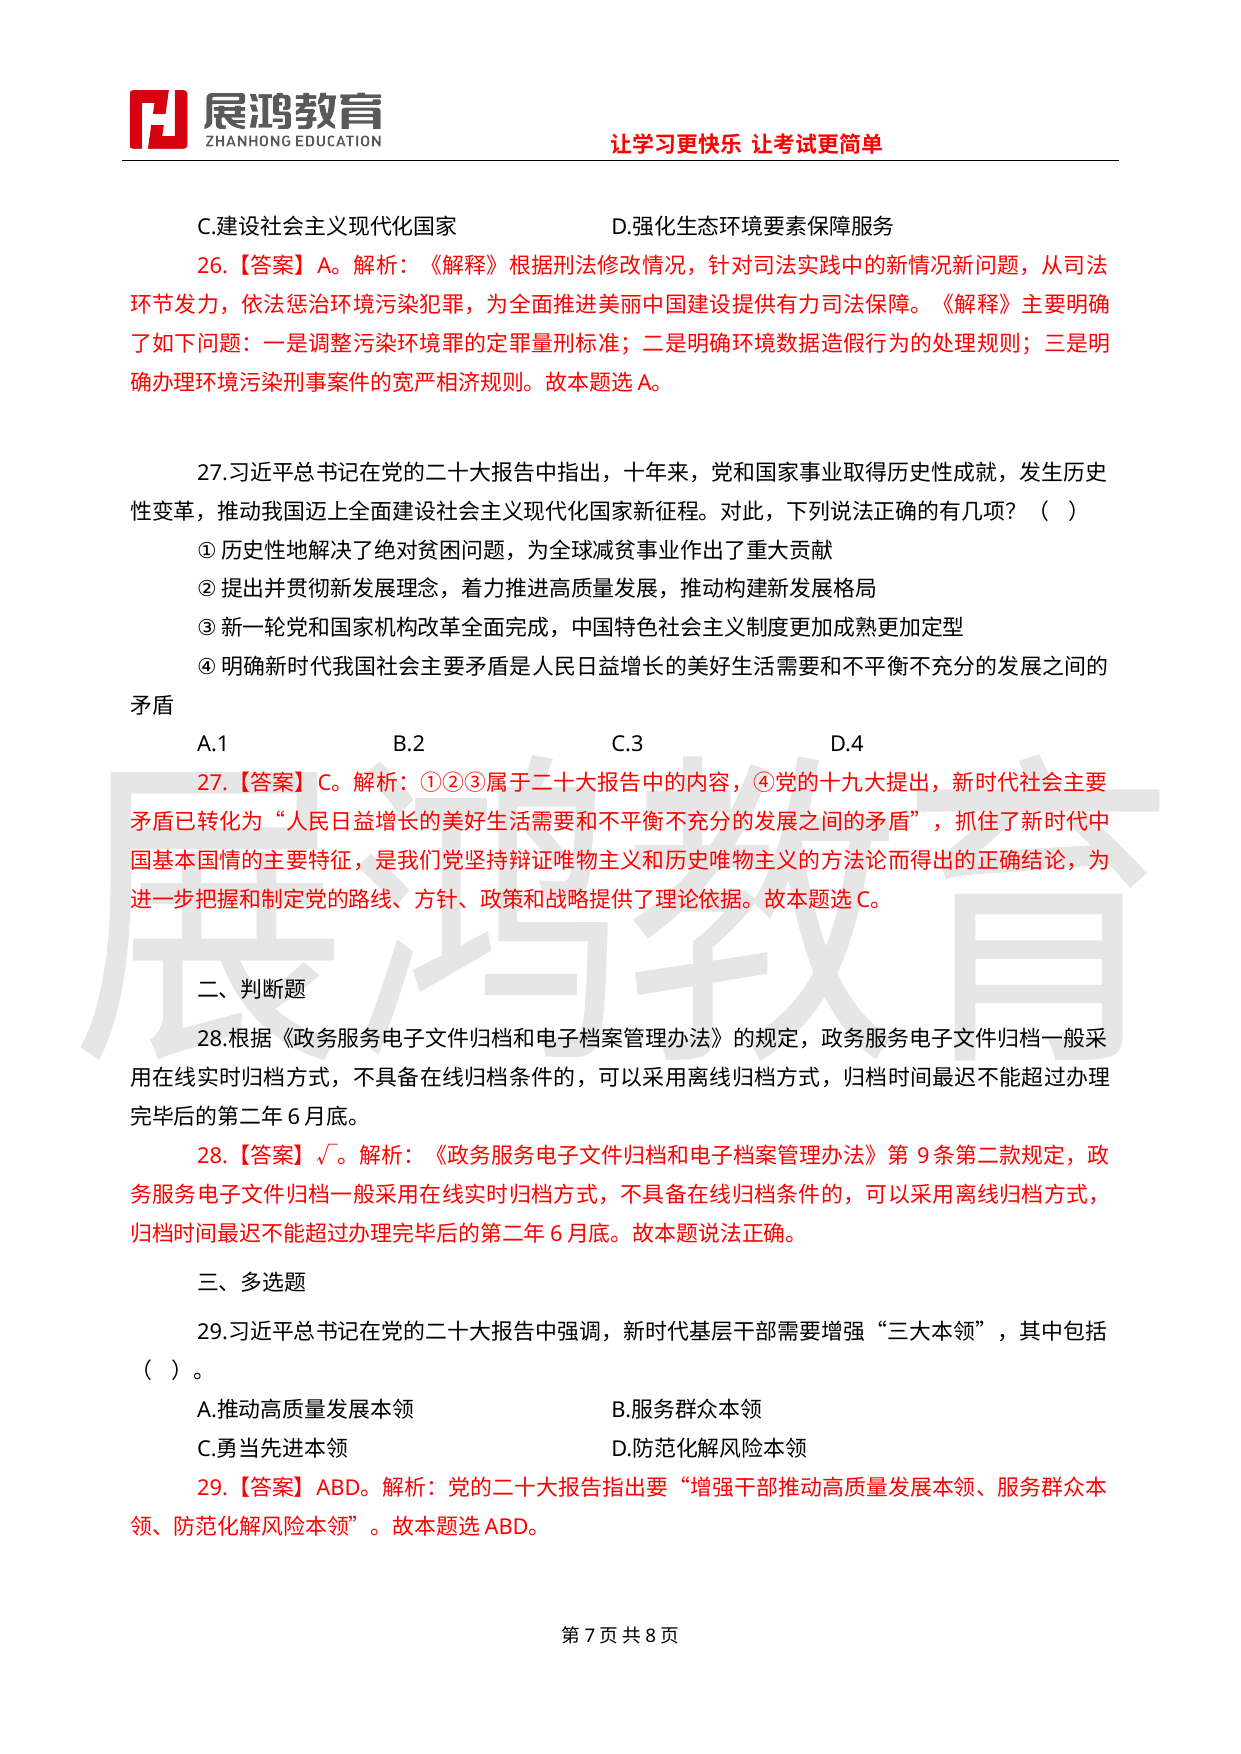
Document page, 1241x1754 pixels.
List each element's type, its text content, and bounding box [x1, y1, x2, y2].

text 26.【答案】A。解析：《解释》根据刑法修改情况，针对司法实践中的新情况新问题，从司法环节发力，依法惩治环境污染犯罪，为全面推进美丽中国建设提供有力司法保障。《解释》主要明确了如下问题：一是调整污染环境罪的定罪量刑标准；二是明确环境数据造假行为的处理规则；三是明确办理环境污染刑事案件的宽严相济规则。故本题选A。 [130, 248, 1110, 397]
text ②提出并贯彻新发展理念，着力推进高质量发展，推动构建新发展格局 [130, 571, 1110, 604]
text ④明确新时代我国社会主要矛盾是人民日益增长的美好生活需要和不平衡不充分的发展之间的矛盾 [130, 649, 1110, 720]
subtitle 二、判断题 [130, 972, 1110, 1004]
text 27.【答案】C。解析：①②③属于二十大报告中的内容，④党的十九大提出，新时代社会主要矛盾已转化为“人民日益增长的美好生活需要和不平衡不充分的发展之间的矛盾”，抓住了新时代中国基本国情的主要特征，是我们党坚持辩证唯物主义和历史唯物主义的方法论而得出的正确结论，为进一步把握和制定党的路线、方针、政策和战略提供了理论依据。故本题选C。 [130, 765, 1110, 914]
text 28.根据《政务服务电子文件归档和电子档案管理办法》的规定，政务服务电子文件归档一般采用在线实时归档方式，不具备在线归档条件的，可以采用离线归档方式，归档时间最迟不能超过办理完毕后的第二年6月底。 [130, 1021, 1110, 1131]
text C.勇当先进本领 D.防范化解风险本领 [130, 1431, 1110, 1463]
text 29.习近平总书记在党的二十大报告中强调，新时代基层干部需要增强“三大本领”，其中包括（ ）。 [130, 1314, 1110, 1385]
picture [129, 90, 382, 149]
text ③新一轮党和国家机构改革全面完成，中国特色社会主义制度更加成熟更加定型 [130, 610, 1110, 642]
text 28.【答案】√。解析：《政务服务电子文件归档和电子档案管理办法》第9条第二款规定，政务服务电子文件归档一般采用在线实时归档方式，不具备在线归档条件的，可以采用离线归档方式，归档时间最迟不能超过办理完毕后的第二年6月底。故本题说法正确。 [130, 1138, 1110, 1248]
text 27.习近平总书记在党的二十大报告中指出，十年来，党和国家事业取得历史性成就，发生历史性变革，推动我国迈上全面建设社会主义现代化国家新征程。对此，下列说法正确的有几项？（ ） [130, 454, 1110, 526]
subtitle 三、多选题 [130, 1265, 1110, 1297]
text C.建设社会主义现代化国家 D.强化生态环境要素保障服务 [130, 209, 1110, 242]
text 29.【答案】ABD。解析：党的二十大报告指出要“增强干部推动高质量发展本领、服务群众本领、防范化解风险本领”。故本题选ABD。 [130, 1469, 1110, 1541]
text A.1 B.2 C.3 D.4 [130, 727, 1110, 759]
text ①历史性地解决了绝对贫困问题，为全球减贫事业作出了重大贡献 [130, 532, 1110, 565]
text A.推动高质量发展本领 B.服务群众本领 [130, 1392, 1110, 1424]
